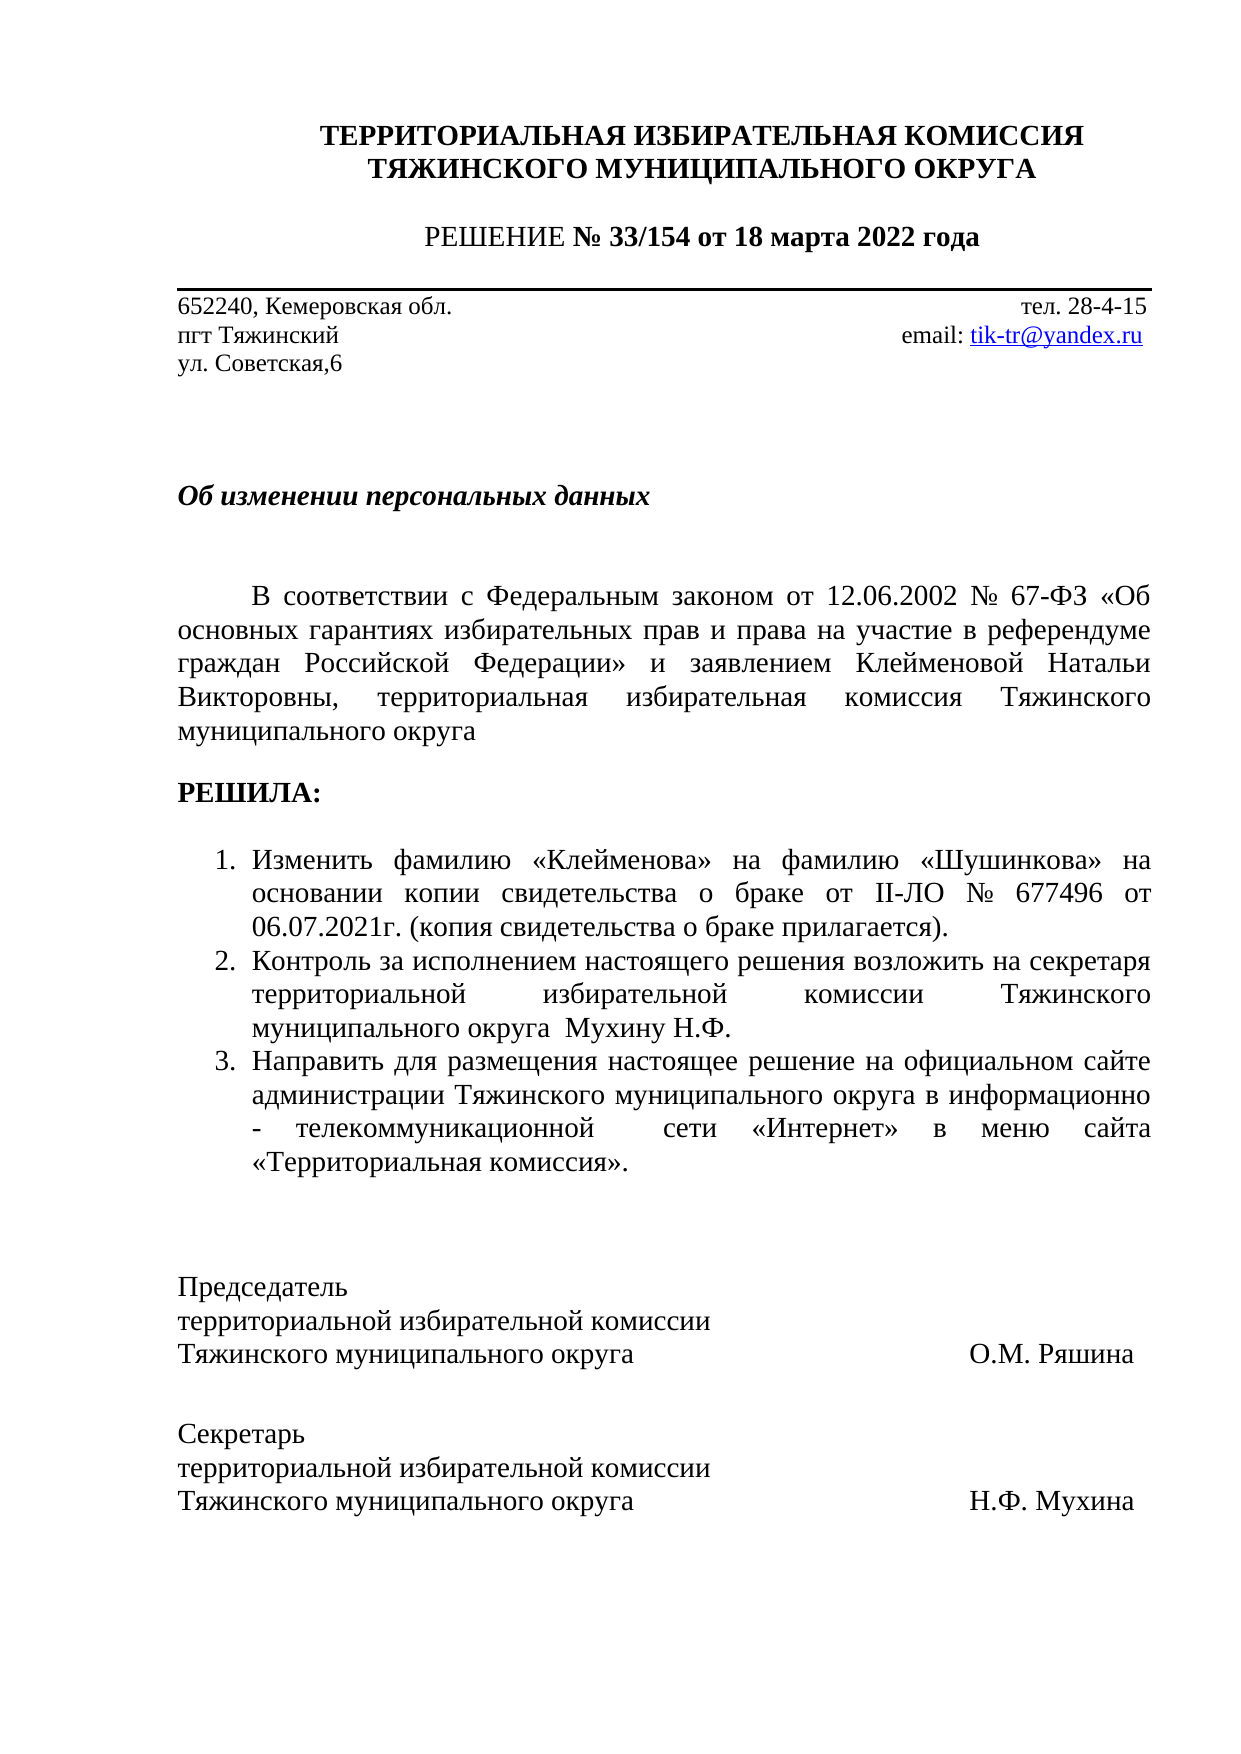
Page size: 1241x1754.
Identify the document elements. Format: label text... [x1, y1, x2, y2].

list Контроль за исполнением настоящего решения возложить на секретаря территориальной избирательной комиссии Тяжинского муниципального округа Мухину Н.Ф. [214, 943, 1152, 1043]
text В соответствии с Федеральным законом от 12.06.2002 № 67-ФЗ «Об основных гарантиях избирательных прав и права на участие в референдуме граждан Российской Федерации» и заявлением Клейменовой Натальи Викторовны, территориальная избирательная комиссия Тяжинского муниципального округа [177, 578, 1152, 746]
text ТЯЖИНСКОГО МУНИЦИПАЛЬНОГО ОКРУГА [177, 152, 1152, 185]
text РЕШИЛА: [177, 775, 1152, 808]
list Изменить фамилию «Клейменова» на фамилию «Шушинкова» на основании копии свидетельства о браке от II-ЛО № 677496 от 06.07.2021г. (копия свидетельства о браке прилагается). [214, 842, 1152, 943]
list Направить для размещения настоящее решение на официальном сайте администрации Тяжинского муниципального округа в информационно - телекоммуникационной сети «Интернет» в меню сайта «Территориальная комиссия». [214, 1043, 1152, 1177]
text ул. Советская,6 [177, 348, 1152, 377]
text 652240, Кемеровская обл. тел. 28-4-15 [177, 291, 1152, 320]
text Секретарь [177, 1416, 1152, 1450]
text РЕШЕНИЕ № 33/154 от 18 марта 2022 года [177, 219, 1152, 252]
text Председатель [177, 1269, 1152, 1303]
text территориальной избирательной комиссии [177, 1303, 1152, 1337]
text пгт Тяжинский email: tik-tr@yandex.ru [177, 320, 1152, 348]
text Тяжинского муниципального округа Н.Ф. Мухина [177, 1483, 1152, 1517]
text Тяжинского муниципального округа О.М. Ряшина [177, 1337, 1152, 1370]
text Об изменении персональных данных [177, 478, 1152, 511]
text территориальной избирательной комиссии [177, 1450, 1152, 1483]
text ТЕРРИТОРИАЛЬНАЯ ИЗБИРАТЕЛЬНАЯ КОМИССИЯ [177, 118, 1152, 152]
